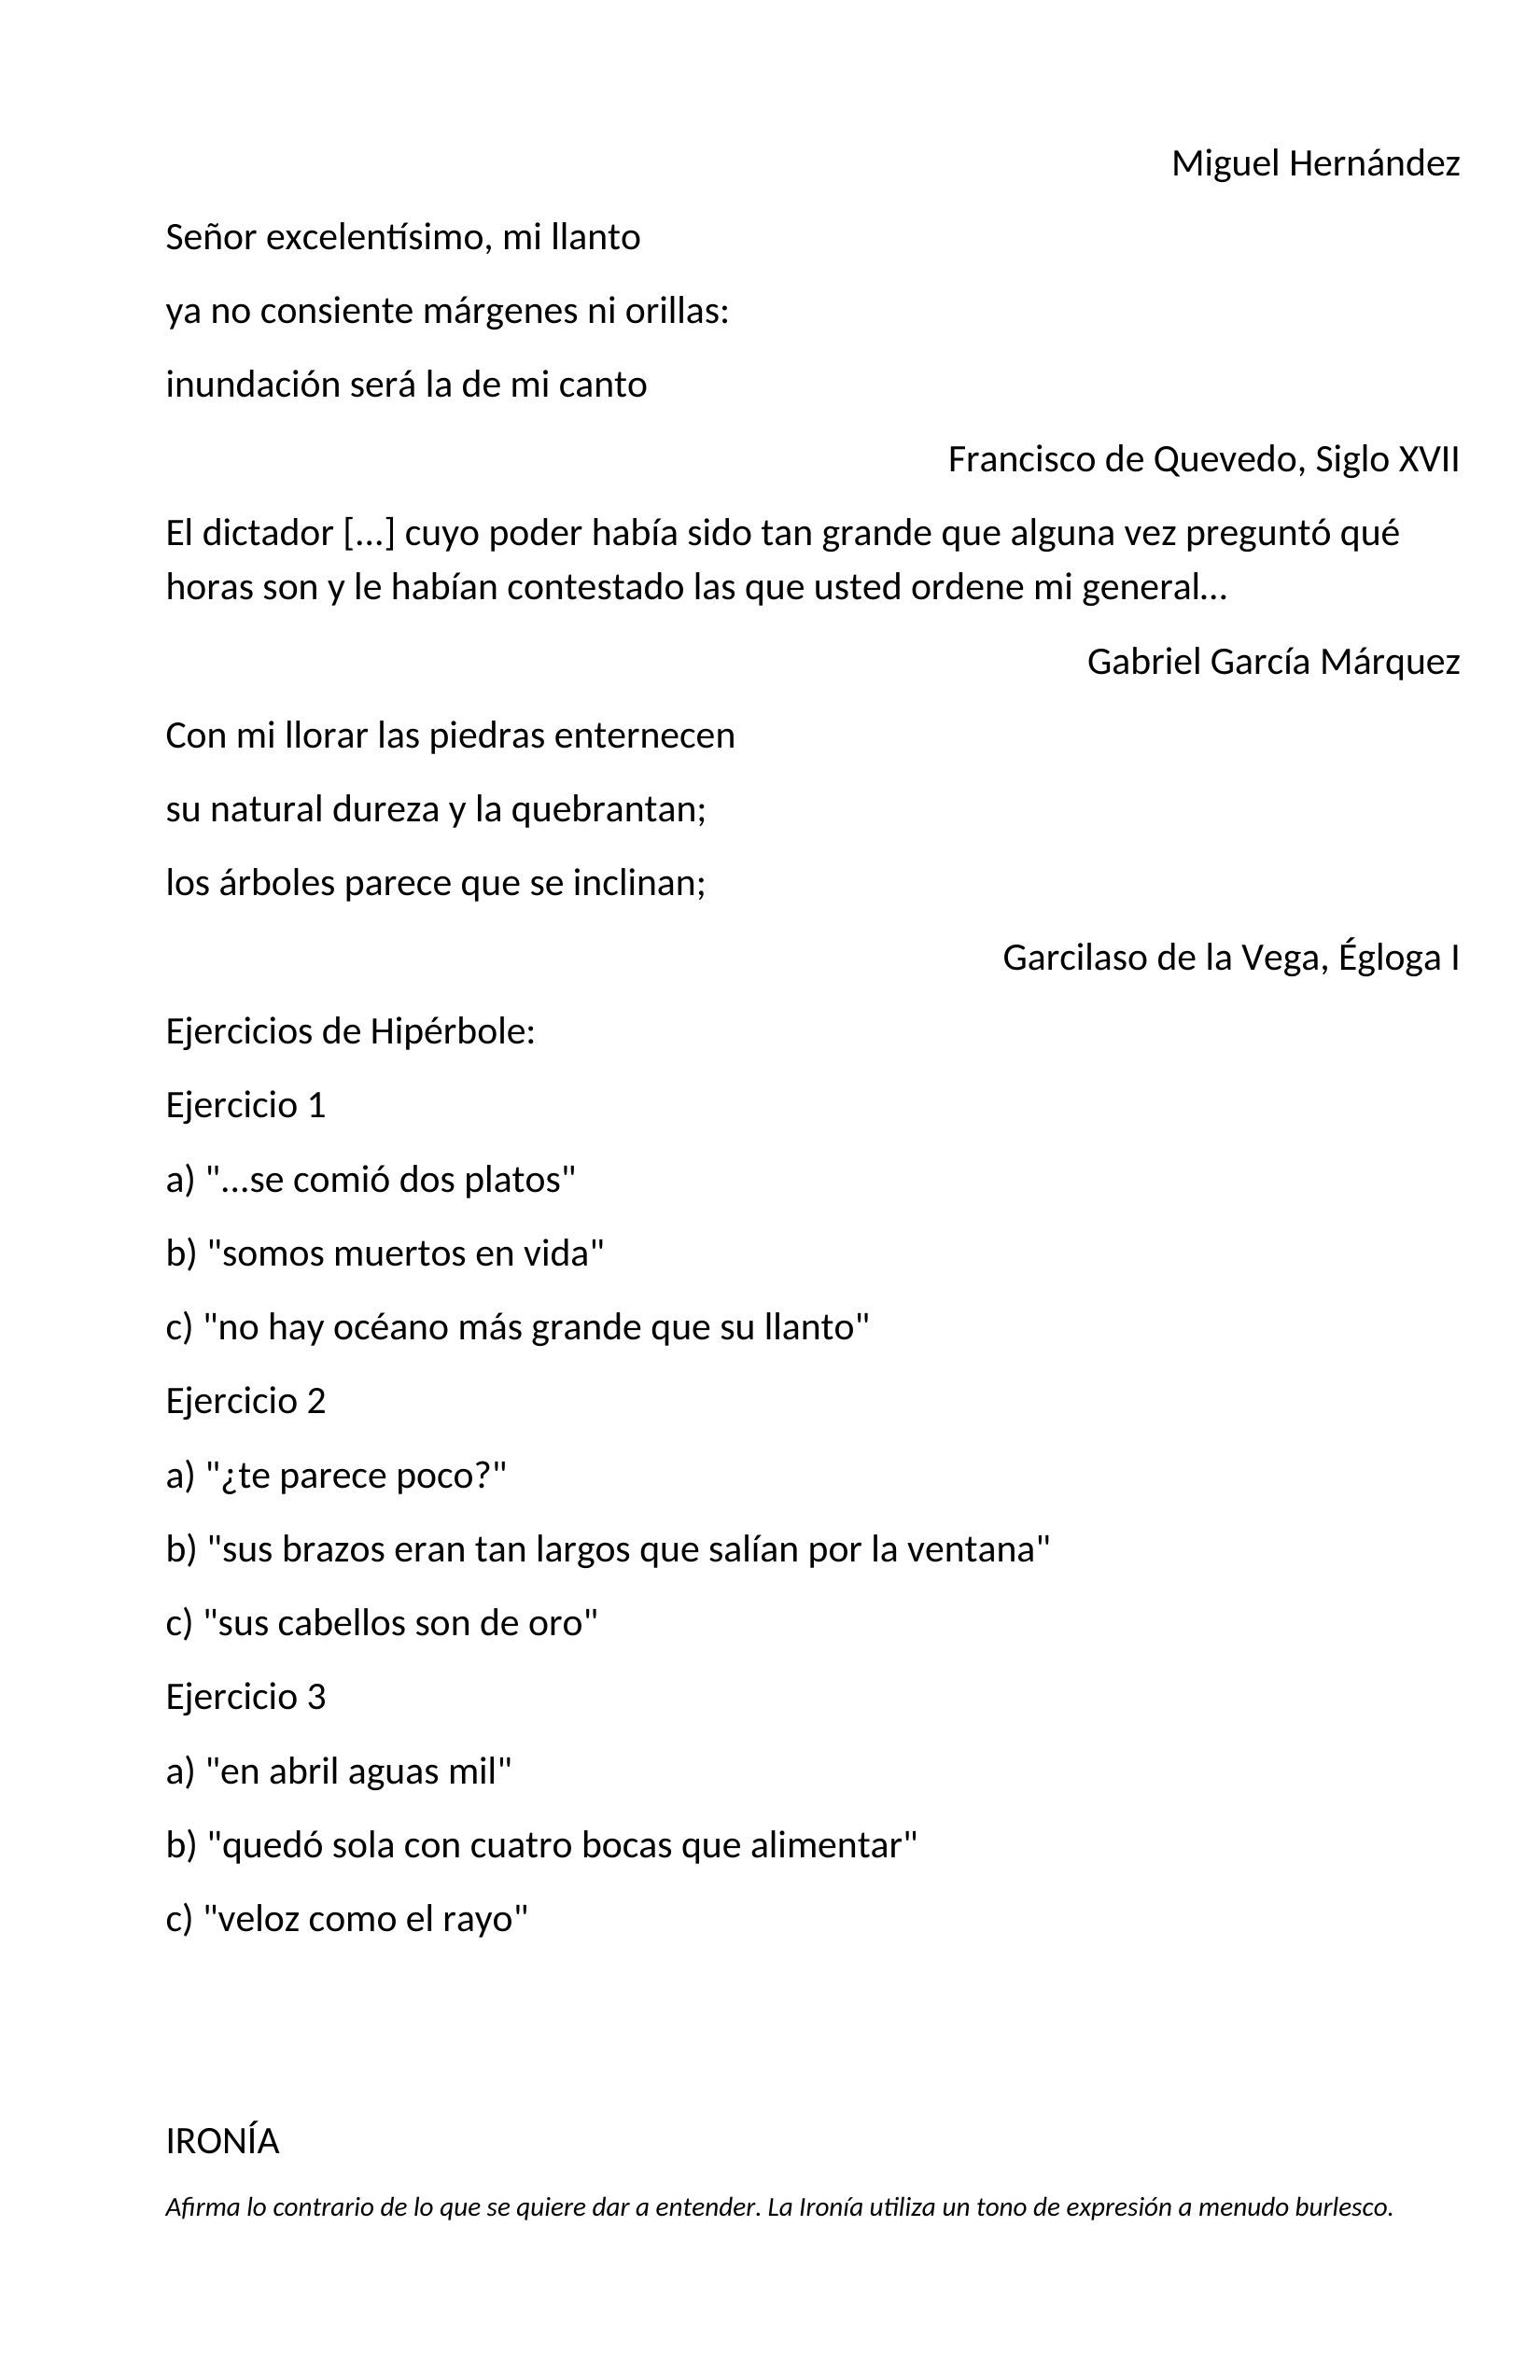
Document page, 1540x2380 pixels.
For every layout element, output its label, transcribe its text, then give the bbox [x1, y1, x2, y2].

text Señor excelentísimo, mi llanto [165, 212, 1461, 259]
text b) "somos muertos en vida" [165, 1228, 1461, 1276]
text Miguel Hernández [165, 138, 1461, 185]
text Gabriel García Márquez [165, 637, 1461, 683]
text a) "en abril aguas mil" [165, 1746, 1461, 1794]
text Ejercicios de Hipérbole: [165, 1006, 1461, 1054]
text a) "¿te parece poco?" [165, 1450, 1461, 1497]
text Ejercicio 3 [165, 1672, 1461, 1719]
text su natural dureza y la quebrantan; [165, 784, 1461, 832]
text c) "sus cabellos son de oro" [165, 1598, 1461, 1645]
text c) "no hay océano más grande que su llanto" [165, 1302, 1461, 1350]
text Ejercicio 1 [165, 1080, 1461, 1127]
text El dictador [...] cuyo poder había sido tan grande que alguna vez preguntó qué horas son y le habían contestado las que usted ordene mi general… [165, 508, 1461, 609]
text a) "...se comió dos platos" [165, 1155, 1461, 1201]
text inundación será la de mi canto [165, 359, 1461, 407]
text Garcilaso de la Vega, Égloga I [165, 932, 1461, 979]
text ya no consiente márgenes ni orillas: [165, 286, 1461, 333]
text Afirma lo contrario de lo que se quiere dar a entender. La Ironía utiliza un tono de expresión a menudo burlesco. [165, 2190, 1461, 2223]
text Ejercicio 2 [165, 1376, 1461, 1423]
text c) "veloz como el rayo" [165, 1894, 1461, 1941]
text los árboles parece que se inclinan; [165, 858, 1461, 905]
text IRONÍA [165, 2116, 1461, 2163]
text Con mi llorar las piedras enternecen [165, 710, 1461, 758]
text Francisco de Quevedo, Siglo XVII [165, 434, 1461, 482]
text b) "sus brazos eran tan largos que salían por la ventana" [165, 1524, 1461, 1572]
text b) "quedó sola con cuatro bocas que alimentar" [165, 1820, 1461, 1868]
